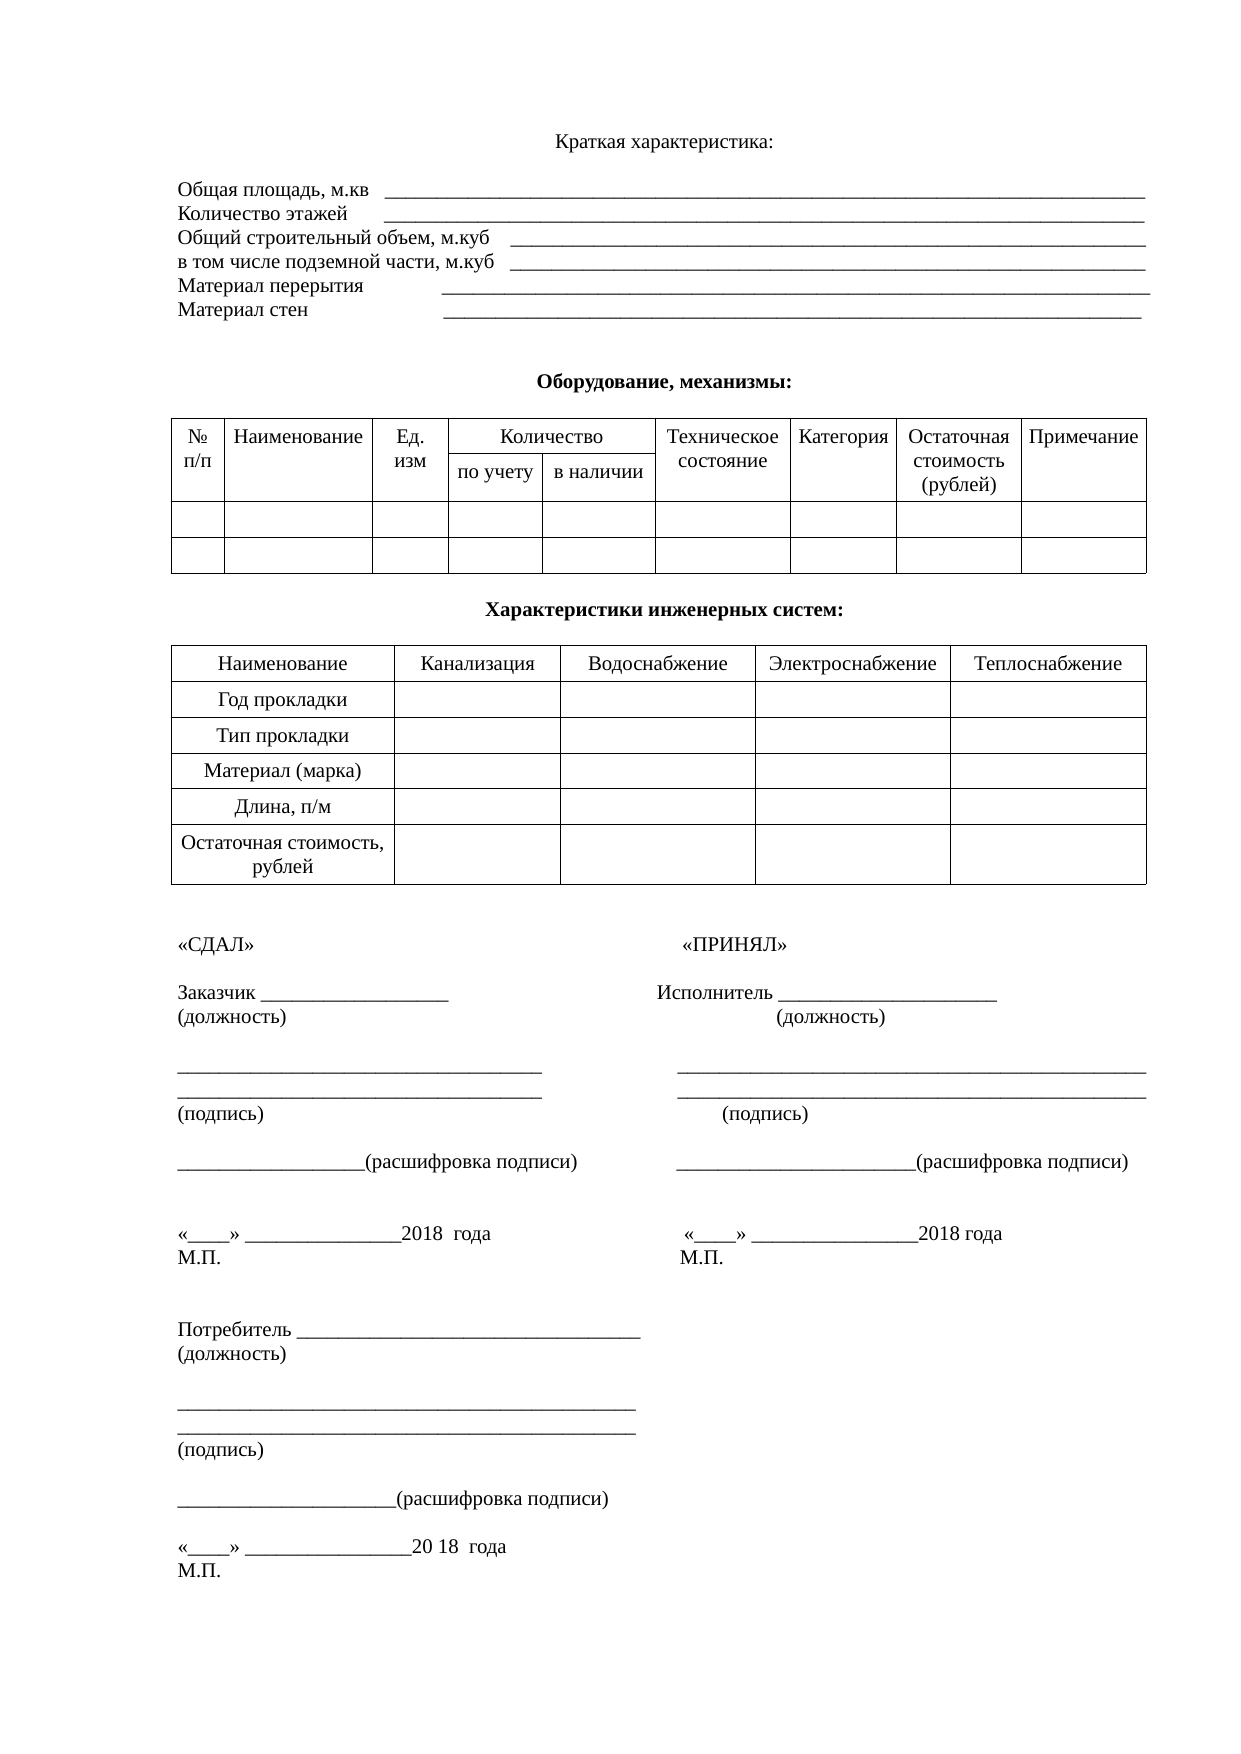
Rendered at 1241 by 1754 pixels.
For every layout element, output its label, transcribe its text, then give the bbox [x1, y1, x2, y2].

table_cell [756, 825, 950, 884]
table_header Электроснабжение [756, 646, 950, 681]
table_header Канализация [395, 646, 560, 681]
text (подпись) (подпись) [177, 1101, 1152, 1124]
text Заказчик __________________ Исполнитель _____________________ [177, 980, 1152, 1004]
text __________________(расшифровка подписи) _______________________(расшифровка подписи) [177, 1149, 1152, 1173]
text «СДАЛ» «ПРИНЯЛ» [177, 932, 1152, 956]
table_header Наименование [225, 419, 372, 501]
table_cell [395, 754, 560, 788]
table_header Наименование [172, 646, 394, 681]
text «____» _______________2018 года «____» ________________2018 года [177, 1221, 1152, 1245]
text «____» ________________20 18 года [177, 1534, 1152, 1558]
text М.П. [177, 1558, 1152, 1582]
table_header Остаточная стоимость (рублей) [897, 419, 1021, 501]
table_cell [1022, 502, 1146, 537]
table_header Техническое состояние [656, 419, 790, 501]
table_cell [897, 502, 1021, 537]
table_cell Остаточная стоимость, рублей [172, 825, 394, 884]
table_cell [951, 825, 1146, 884]
table_cell [951, 789, 1146, 824]
text ___________________________________ _____________________________________________ [177, 1076, 1152, 1101]
text _____________________(расшифровка подписи) [177, 1486, 1152, 1509]
table_header № п/п [172, 419, 224, 501]
table_cell [656, 538, 790, 573]
table_cell [172, 538, 224, 573]
table_header Ед. изм [373, 419, 448, 501]
table_cell [395, 789, 560, 824]
text ____________________________________________ [177, 1413, 1152, 1437]
table_cell [561, 754, 755, 788]
text Краткая характеристика: [177, 129, 1152, 153]
table_cell [561, 789, 755, 824]
table_cell [449, 502, 542, 537]
table_cell [756, 789, 950, 824]
table_cell [225, 538, 372, 573]
table_cell [756, 754, 950, 788]
text ____________________________________________ [177, 1389, 1152, 1413]
text Потребитель _________________________________ [177, 1317, 1152, 1341]
table_cell [561, 825, 755, 884]
table_cell [449, 538, 542, 573]
table_cell в наличии [543, 454, 655, 501]
table_cell Длина, п/м [172, 789, 394, 824]
table_cell Материал (марка) [172, 754, 394, 788]
table_cell [543, 538, 655, 573]
table_cell [951, 754, 1146, 788]
table_cell [756, 718, 950, 752]
table_cell [951, 682, 1146, 717]
table_cell [543, 502, 655, 537]
text (должность) (должность) [177, 1004, 1152, 1028]
table_cell [791, 538, 896, 573]
table_cell [561, 682, 755, 717]
table_cell [395, 825, 560, 884]
text в том числе подземной части, м.куб _____________________________________________________________ [177, 249, 1152, 273]
table_cell [225, 502, 372, 537]
table_cell [561, 718, 755, 752]
table_cell [951, 718, 1146, 752]
table_cell [395, 718, 560, 752]
text М.П. М.П. [177, 1245, 1152, 1269]
table_cell [373, 502, 448, 537]
text (подпись) [177, 1437, 1152, 1461]
table_cell Тип прокладки [172, 718, 394, 752]
table_cell [1022, 538, 1146, 573]
table_cell [791, 502, 896, 537]
table_cell [395, 682, 560, 717]
table_cell [756, 682, 950, 717]
table_header Категория [791, 419, 896, 501]
table_header Водоснабжение [561, 646, 755, 681]
table_header Примечание [1022, 419, 1146, 501]
table_cell [897, 538, 1021, 573]
text ___________________________________ _____________________________________________ [177, 1052, 1152, 1076]
text Общий строительный объем, м.куб _____________________________________________________________ [177, 225, 1152, 249]
text Материал стен ___________________________________________________________________ [177, 297, 1152, 321]
text Материал перерытия ____________________________________________________________________ [177, 273, 1152, 297]
table_header Количество [449, 419, 655, 453]
text (должность) [177, 1341, 1152, 1365]
text Общая площадь, м.кв _________________________________________________________________________ [177, 177, 1152, 201]
text Оборудование, механизмы: [177, 369, 1152, 393]
table_cell [172, 502, 224, 537]
table_header Теплоснабжение [951, 646, 1146, 681]
table_cell Год прокладки [172, 682, 394, 717]
table_cell [656, 502, 790, 537]
text Количество этажей _________________________________________________________________________ [177, 201, 1152, 225]
table_cell [373, 538, 448, 573]
text Характеристики инженерных систем: [177, 597, 1152, 621]
table_cell по учету [449, 454, 542, 501]
